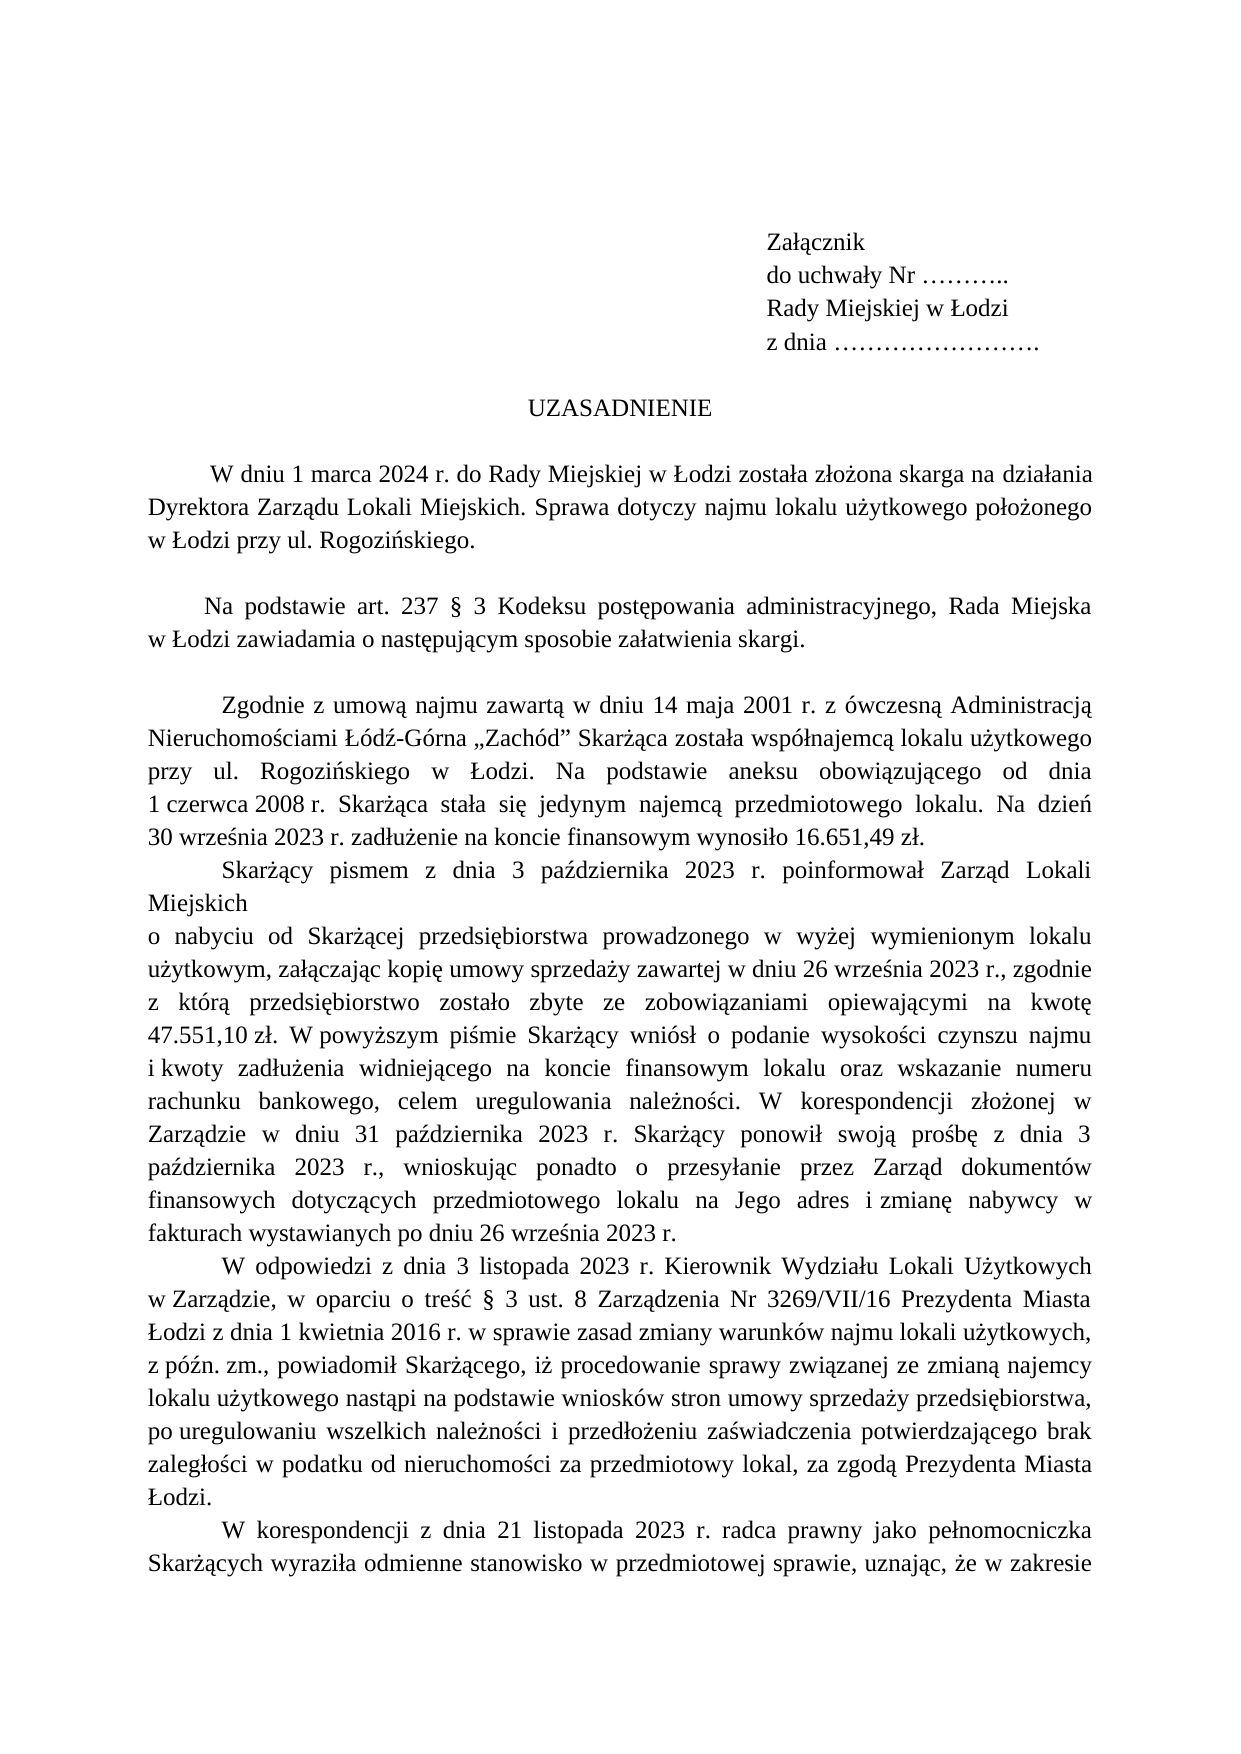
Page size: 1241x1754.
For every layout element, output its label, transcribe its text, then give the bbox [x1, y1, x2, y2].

text W odpowiedzi z dnia 3 listopada 2023 r. Kierownik Wydziału Lokali Użytkowych w Zarządzie, w oparciu o treść § 3 ust. 8 Zarządzenia Nr 3269/VII/16 Prezydenta Miasta Łodzi z dnia 1 kwietnia 2016 r. w sprawie zasad zmiany warunków najmu lokali użytkowych, z późn. zm., powiadomił Skarżącego, iż procedowanie sprawy związanej ze zmianą najemcy lokalu użytkowego nastąpi na podstawie wniosków stron umowy sprzedaży przedsiębiorstwa, po uregulowaniu wszelkich należności i przedłożeniu zaświadczenia potwierdzającego brak zaległości w podatku od nieruchomości za przedmiotowy lokal, za zgodą Prezydenta Miasta Łodzi. [148, 1251, 1093, 1511]
text Zgodnie z umową najmu zawartą w dniu 14 maja 2001 r. z ówczesną Administracją Nieruchomościami Łódź-Górna „Zachód” Skarżąca została współnajemcą lokalu użytkowego przy ul. Rogozińskiego w Łodzi. Na podstawie aneksu obowiązującego od dnia 1 czerwca 2008 r. Skarżąca stała się jedynym najemcą przedmiotowego lokalu. Na dzień 30 września 2023 r. zadłużenie na koncie finansowym wynosiło 16.651,49 zł. [148, 690, 1093, 851]
text Rady Miejskiej w Łodzi [766, 293, 1093, 322]
text Na podstawie art. 237 § 3 Kodeksu postępowania administracyjnego, Rada Miejska w Łodzi zawiadamia o następującym sposobie załatwienia skargi. [148, 591, 1093, 652]
text z dnia ……………………. [766, 327, 1093, 355]
text Załącznik [693, 227, 1093, 256]
text W dniu 1 marca 2024 r. do Rady Miejskiej w Łodzi została złożona skarga na działania Dyrektora Zarządu Lokali Miejskich. Sprawa dotyczy najmu lokalu użytkowego położonego w Łodzi przy ul. Rogozińskiego. [148, 459, 1093, 553]
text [148, 1515, 1093, 1577]
text UZASADNIENIE [148, 393, 1093, 421]
text Skarżący pismem z dnia 3 października 2023 r. poinformował Zarząd Lokali Miejskich o nabyciu od Skarżącej przedsiębiorstwa prowadzonego w wyżej wymienionym lokalu użytkowym, załączając kopię umowy sprzedaży zawartej w dniu 26 września 2023 r., zgodnie z którą przedsiębiorstwo zostało zbyte ze zobowiązaniami opiewającymi na kwotę 47.551,10 zł. W powyższym piśmie Skarżący wniósł o podanie wysokości czynszu najmu i kwoty zadłużenia widniejącego na koncie finansowym lokalu oraz wskazanie numeru rachunku bankowego, celem uregulowania należności. W korespondencji złożonej w Zarządzie w dniu 31 października 2023 r. Skarżący ponowił swoją prośbę z dnia 3 października 2023 r., wnioskując ponadto o przesyłanie przez Zarząd dokumentów finansowych dotyczących przedmiotowego lokalu na Jego adres i zmianę nabywcy w fakturach wystawianych po dniu 26 września 2023 r. [148, 855, 1093, 1247]
text do uchwały Nr ……….. [766, 261, 1093, 289]
